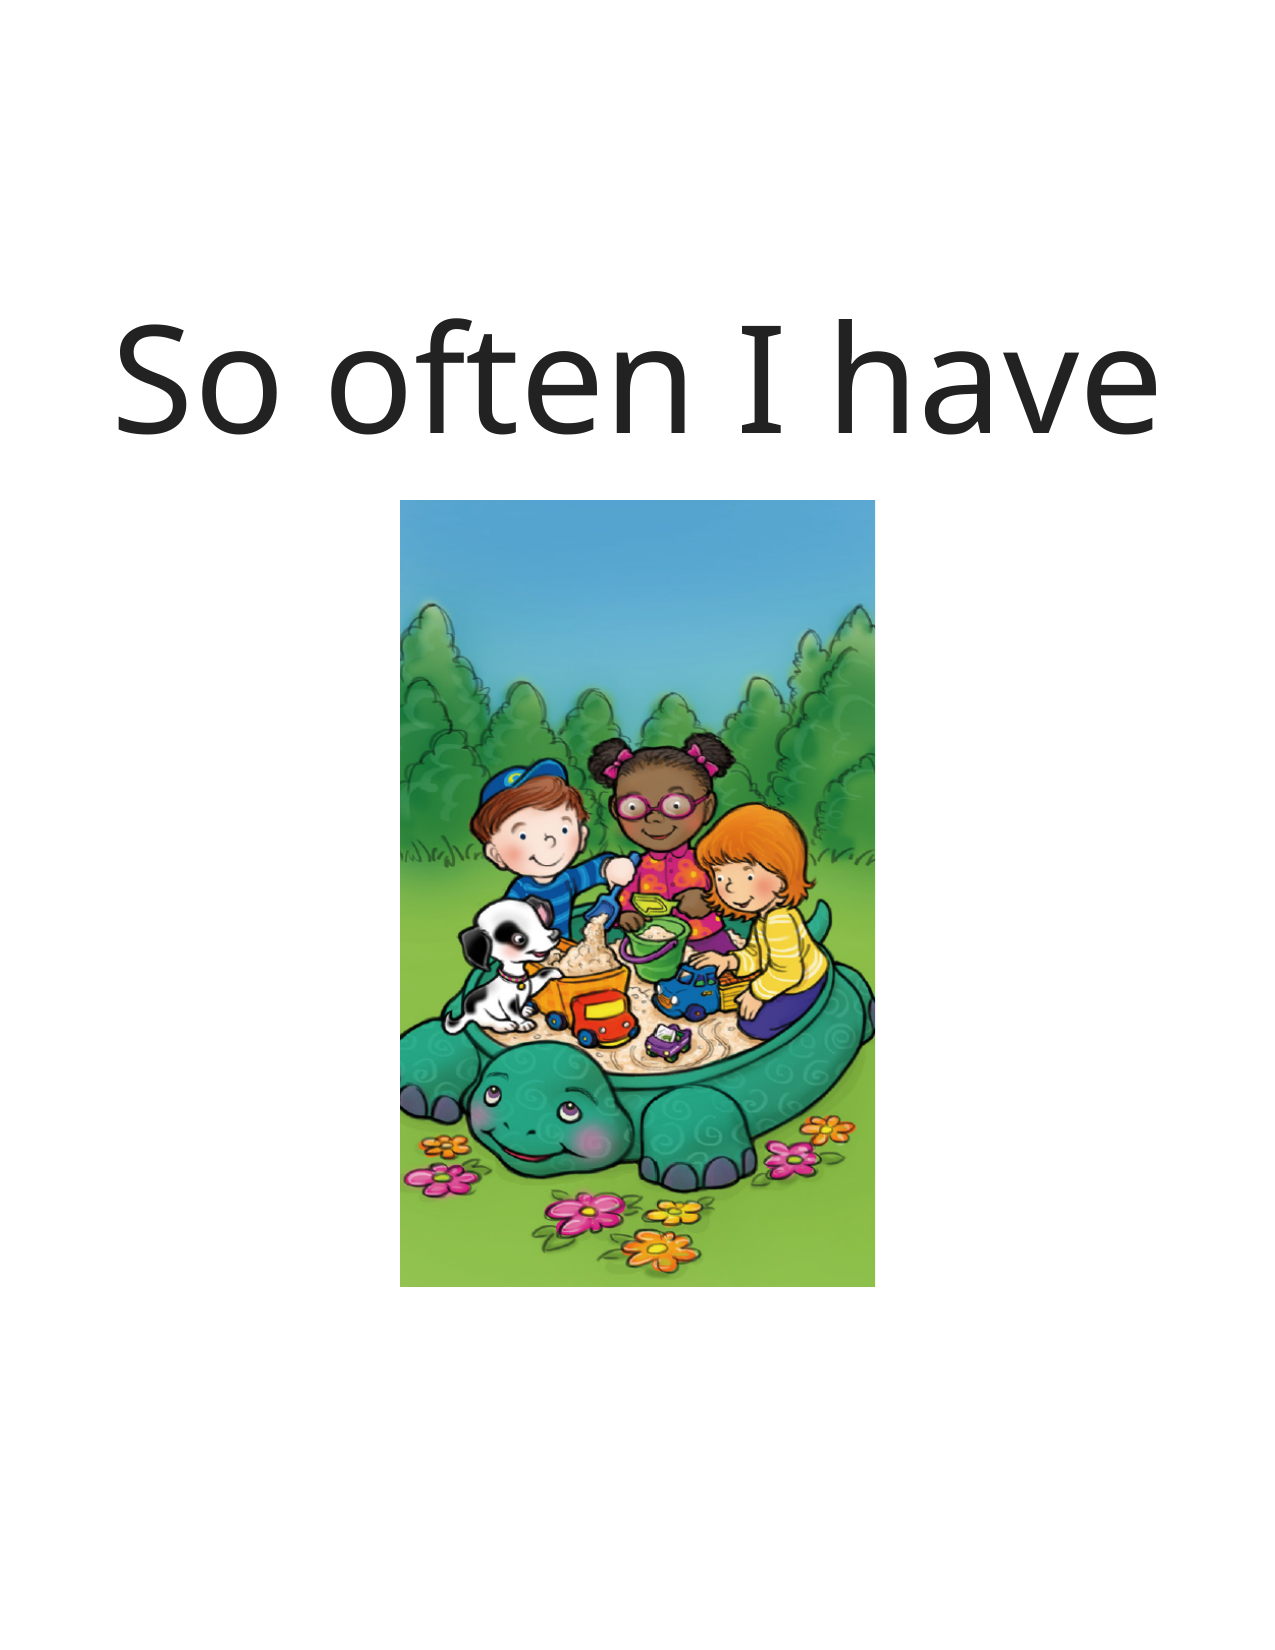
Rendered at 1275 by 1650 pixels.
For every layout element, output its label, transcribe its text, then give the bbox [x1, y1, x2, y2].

text So often I have [45, 273, 1230, 477]
picture [400, 500, 876, 1287]
